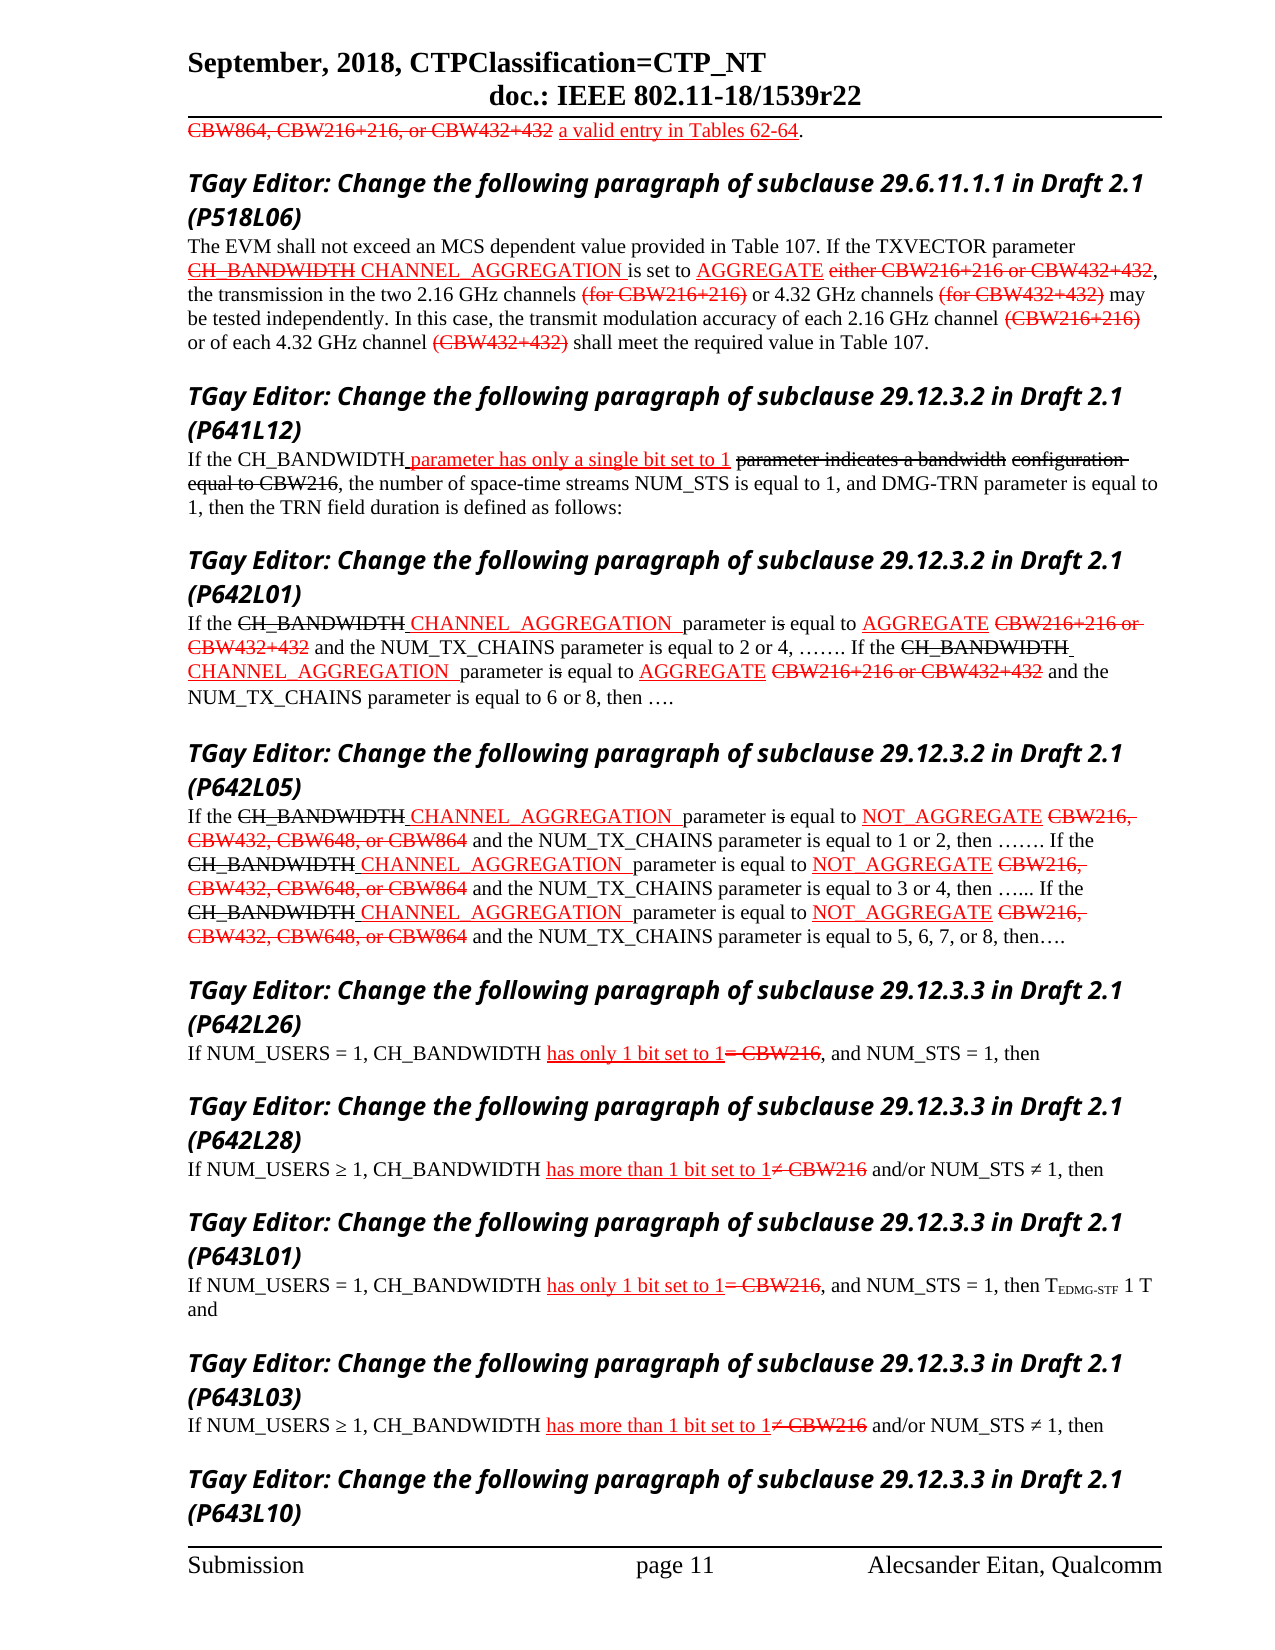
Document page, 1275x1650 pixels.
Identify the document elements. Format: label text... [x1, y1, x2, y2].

text If the CH_BANDWIDTH CHANNEL_AGGREGATION parameter is equal to AGGREGATE CBW216+216 or CBW432+432 and the NUM_TX_CHAINS parameter is equal to 2 or 4, ……. If the CH_BANDWIDTH CHANNEL_AGGREGATION parameter is equal to AGGREGATE CBW216+216 or CBW432+432 and the NUM_TX_CHAINS parameter is equal to 6 or 8, then …. [187, 611, 1162, 709]
text TGay Editor: Change the following paragraph of subclause 29.12.3.2 in Draft 2.1 (P642L01) [187, 543, 1162, 611]
text TGay Editor: Change the following paragraph of subclause 29.12.3.3 in Draft 2.1 (P642L26) [187, 972, 1162, 1041]
text TGay Editor: Change the following paragraph of subclause 29.12.3.3 in Draft 2.1 (P643L03) [187, 1345, 1162, 1413]
text If NUM_USERS = 1, CH_BANDWIDTH has only 1 bit set to 1= CBW216, and NUM_STS = 1, then TEDMG-STF 1 T and [187, 1273, 1162, 1321]
text If NUM_USERS ≥ 1, CH_BANDWIDTH has more than 1 bit set to 1≠ CBW216 and/or NUM_STS ≠ 1, then [187, 1413, 1162, 1437]
text The EVM shall not exceed an MCS dependent value provided in Table 107. If the TXVECTOR parameter CH_BANDWIDTH CHANNEL_AGGREGATION is set to AGGREGATE either CBW216+216 or CBW432+432, the transmission in the two 2.16 GHz channels (for CBW216+216) or 4.32 GHz channels (for CBW432+432) may be tested independently. In this case, the transmit modulation accuracy of each 2.16 GHz channel (CBW216+216) or of each 4.32 GHz channel (CBW432+432) shall meet the required value in Table 107. [187, 234, 1162, 354]
text If the CH_BANDWIDTH parameter has only a single bit set to 1 parameter indicates a bandwidth configuration equal to CBW216, the number of space-time streams NUM_STS is equal to 1, and DMG-TRN parameter is equal to 1, then the TRN field duration is defined as follows: [187, 447, 1162, 519]
text TGay Editor: Change the following paragraph of subclause 29.12.3.2 in Draft 2.1 (P642L05) [187, 736, 1162, 804]
text If NUM_USERS ≥ 1, CH_BANDWIDTH has more than 1 bit set to 1≠ CBW216 and/or NUM_STS ≠ 1, then [187, 1157, 1162, 1181]
text If NUM_USERS = 1, CH_BANDWIDTH has only 1 bit set to 1= CBW216, and NUM_STS = 1, then [187, 1041, 1162, 1064]
text TGay Editor: Change the following paragraph of subclause 29.12.3.3 in Draft 2.1 (P643L10) [187, 1461, 1162, 1529]
text TGay Editor: Change the following paragraph of subclause 29.12.3.3 in Draft 2.1 (P643L01) [187, 1205, 1162, 1273]
text TGay Editor: Change the following paragraph of subclause 29.12.3.2 in Draft 2.1 (P641L12) [187, 378, 1162, 447]
text parameter CH_BANDWIDTH and CHANNEL_AGGREGATION equal to CBW216, CBW432, CBW648, CBW864, CBW216+216, or CBW432+432 a valid entry in Tables 62-64. [187, 118, 1162, 142]
text If the CH_BANDWIDTH CHANNEL_AGGREGATION parameter is equal to NOT_AGGREGATE CBW216, CBW432, CBW648, or CBW864 and the NUM_TX_CHAINS parameter is equal to 1 or 2, then ……. If the CH_BANDWIDTH CHANNEL_AGGREGATION parameter is equal to NOT_AGGREGATE CBW216, CBW432, CBW648, or CBW864 and the NUM_TX_CHAINS parameter is equal to 3 or 4, then …... If the CH_BANDWIDTH CHANNEL_AGGREGATION parameter is equal to NOT_AGGREGATE CBW216, CBW432, CBW648, or CBW864 and the NUM_TX_CHAINS parameter is equal to 5, 6, 7, or 8, then…. [187, 804, 1162, 948]
text TGay Editor: Change the following paragraph of subclause 29.6.11.1.1 in Draft 2.1 (P518L06) [187, 166, 1162, 234]
text TGay Editor: Change the following paragraph of subclause 29.12.3.3 in Draft 2.1 (P642L28) [187, 1089, 1162, 1157]
